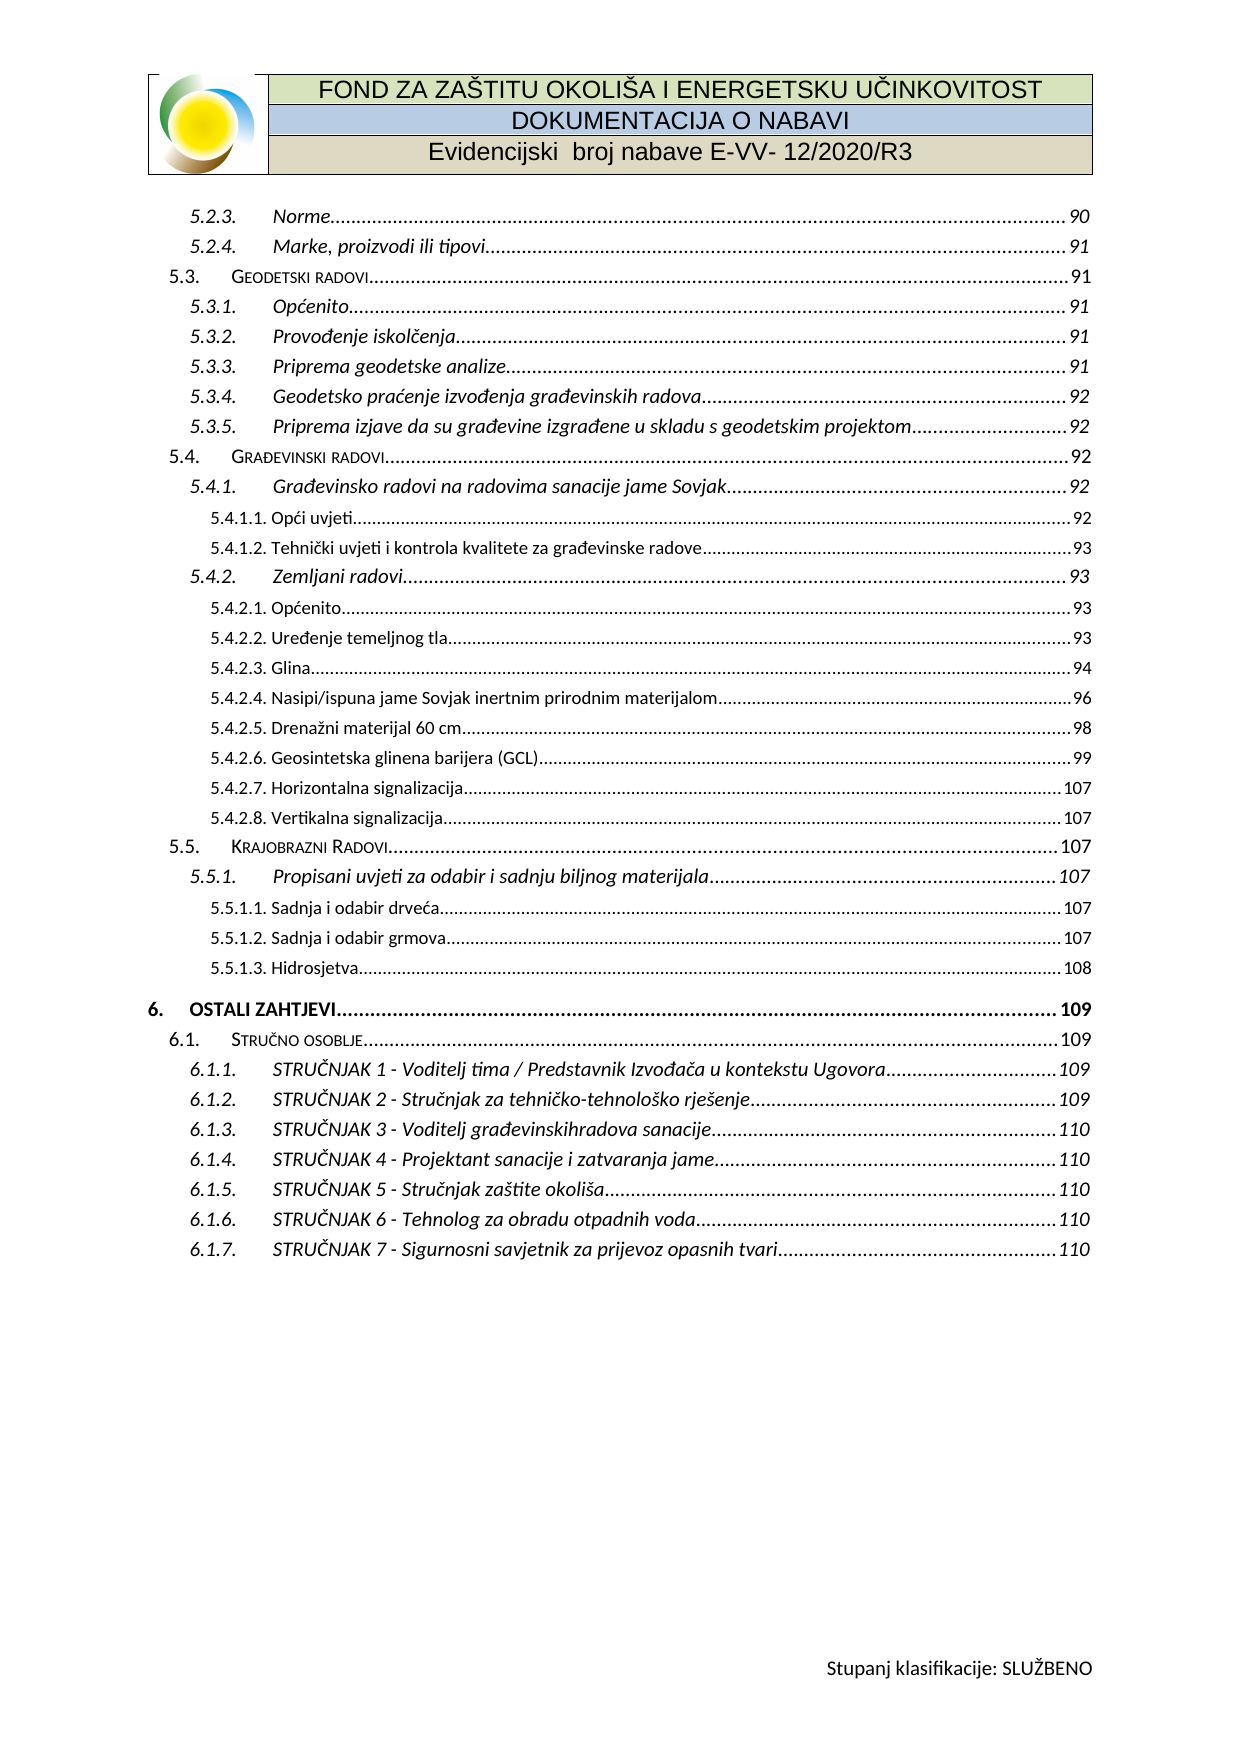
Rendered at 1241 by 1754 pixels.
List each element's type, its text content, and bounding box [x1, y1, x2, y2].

text 5.4. Građevinski radovi 92 [168, 439, 1093, 469]
text 5.2.3. Norme 90 [189, 199, 1093, 229]
text 5.4.1. Građevinsko radovi na radovima sanacije jame Sovjak 92 [189, 469, 1093, 499]
text 5.2.4. Marke, proizvodi ili tipovi 91 [189, 229, 1093, 259]
text 5.4.2.6. Geosintetska glinena barijera (GCL) 99 [210, 739, 1093, 769]
picture [159, 74, 255, 174]
text 5.4.2.3. Glina 94 [210, 649, 1093, 679]
text 5.3.1. Općenito 91 [189, 289, 1093, 319]
text 5.3. Geodetski radovi 91 [168, 259, 1093, 289]
text 5.4.1.2. Tehnički uvjeti i kontrola kvalitete za građevinske radove 93 [210, 529, 1093, 559]
text 5.4.2.4. Nasipi/ispuna jame Sovjak inertnim prirodnim materijalom 96 [210, 679, 1093, 709]
text 6.1.4. STRUČNJAK 4 - Projektant sanacije i zatvaranja jame 110 [189, 1141, 1093, 1171]
text 6. OSTALI ZAHTJEVI 109 [148, 991, 1093, 1021]
text 5.4.1.1. Opći uvjeti 92 [210, 499, 1093, 529]
text 5.5.1.3. Hidrosjetva 108 [210, 949, 1093, 979]
text 5.5. Krajobrazni Radovi 107 [168, 829, 1093, 859]
text 6.1.7. STRUČNJAK 7 - Sigurnosni savjetnik za prijevoz opasnih tvari 110 [189, 1231, 1093, 1261]
text 5.4.2.2. Uređenje temeljnog tla 93 [210, 619, 1093, 649]
text 5.4.2.5. Drenažni materijal 60 cm 98 [210, 709, 1093, 739]
text 6.1. Stručno osoblje 109 [168, 1021, 1093, 1051]
text 6.1.1. STRUČNJAK 1 - Voditelj tima / Predstavnik Izvođača u kontekstu Ugovora 109 [189, 1051, 1093, 1081]
text 5.3.3. Priprema geodetske analize 91 [189, 349, 1093, 379]
text 6.1.3. STRUČNJAK 3 - Voditelj građevinskihradova sanacije 110 [189, 1111, 1093, 1141]
text 5.4.2. Zemljani radovi 93 [189, 559, 1093, 589]
text 6.1.2. STRUČNJAK 2 - Stručnjak za tehničko-tehnološko rješenje 109 [189, 1081, 1093, 1111]
text 5.5.1.2. Sadnja i odabir grmova 107 [210, 919, 1093, 949]
text 5.5.1.1. Sadnja i odabir drveća 107 [210, 889, 1093, 919]
text 5.3.5. Priprema izjave da su građevine izgrađene u skladu s geodetskim projektom 92 [189, 409, 1093, 439]
text 5.3.2. Provođenje iskolčenja 91 [189, 319, 1093, 349]
text 5.3.4. Geodetsko praćenje izvođenja građevinskih radova 92 [189, 379, 1093, 409]
text 5.4.2.7. Horizontalna signalizacija 107 [210, 769, 1093, 799]
text 6.1.5. STRUČNJAK 5 - Stručnjak zaštite okoliša 110 [189, 1171, 1093, 1201]
text 5.4.2.8. Vertikalna signalizacija 107 [210, 799, 1093, 829]
text 5.5.1. Propisani uvjeti za odabir i sadnju biljnog materijala 107 [189, 859, 1093, 889]
text 5.4.2.1. Općenito 93 [210, 589, 1093, 619]
text 6.1.6. STRUČNJAK 6 - Tehnolog za obradu otpadnih voda 110 [189, 1201, 1093, 1231]
